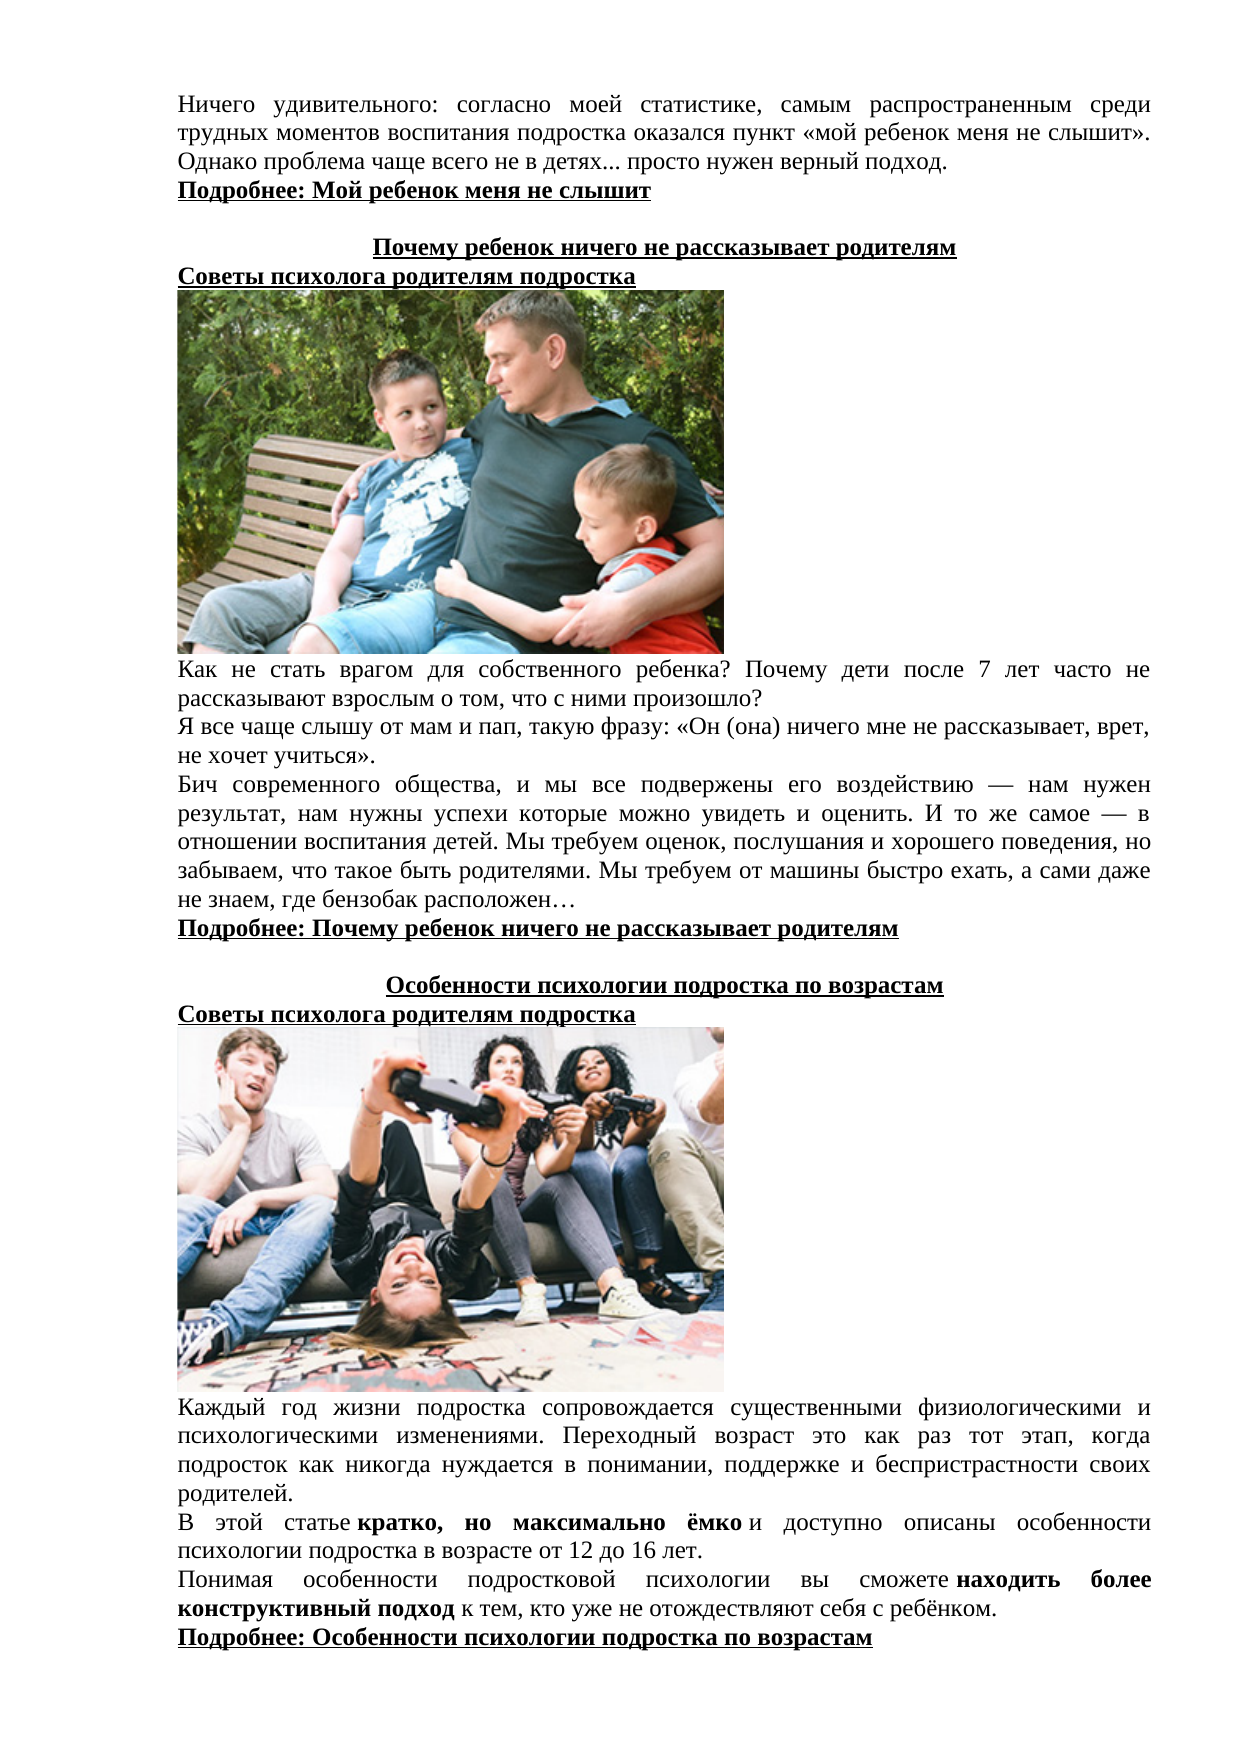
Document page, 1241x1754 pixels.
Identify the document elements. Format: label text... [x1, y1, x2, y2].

text Я все чаще слышу от мам и пап, такую фразу: «Он (она) ничего мне не рассказывает, врет, не хочет учиться». [177, 711, 1152, 769]
text Каждый год жизни подростка сопровождается существенными физиологическими и психологическими изменениями. Переходный возраст это как раз тот этап, когда подросток как никогда нуждается в понимании, поддержке и беспристрастности своих родителей. [177, 1392, 1152, 1507]
picture [177, 290, 724, 654]
text Подробнее: Мой ребенок меня не слышит [177, 175, 1152, 204]
text Почему ребенок ничего не рассказывает родителям [177, 232, 1152, 261]
text В этой статье кратко, но максимально ёмко и доступно описаны особенности психологии подростка в возрасте от 12 до 16 лет. [177, 1507, 1152, 1564]
picture [177, 1027, 724, 1392]
text Особенности психологии подростка по возрастам [177, 970, 1152, 999]
text Советы психолога родителям подростка [177, 261, 1152, 290]
text Ничего удивительного: согласно моей статистике, самым распространенным среди трудных моментов воспитания подростка оказался пункт «мой ребенок меня не слышит». Однако проблема чаще всего не в детях... просто нужен верный подход. [177, 89, 1152, 175]
text Подробнее: Почему ребенок ничего не рассказывает родителям [177, 913, 1152, 941]
text Советы психолога родителям подростка [177, 999, 1152, 1028]
text Бич современного общества, и мы все подвержены его воздействию — нам нужен результат, нам нужны успехи которые можно увидеть и оценить. И то же самое — в отношении воспитания детей. Мы требуем оценок, послушания и хорошего поведения, но забываем, что такое быть родителями. Мы требуем от машины быстро ехать, а сами даже не знаем, где бензобак расположен… [177, 769, 1152, 913]
text Подробнее: Особенности психологии подростка по возрастам [177, 1622, 1152, 1651]
text Как не стать врагом для собственного ребенка? Почему дети после 7 лет часто не рассказывают взрослым о том, что с ними произошло? [177, 654, 1152, 711]
text Понимая особенности подростковой психологии вы сможете находить более конструктивный подход к тем, кто уже не отождествляют себя с ребёнком. [177, 1564, 1152, 1622]
